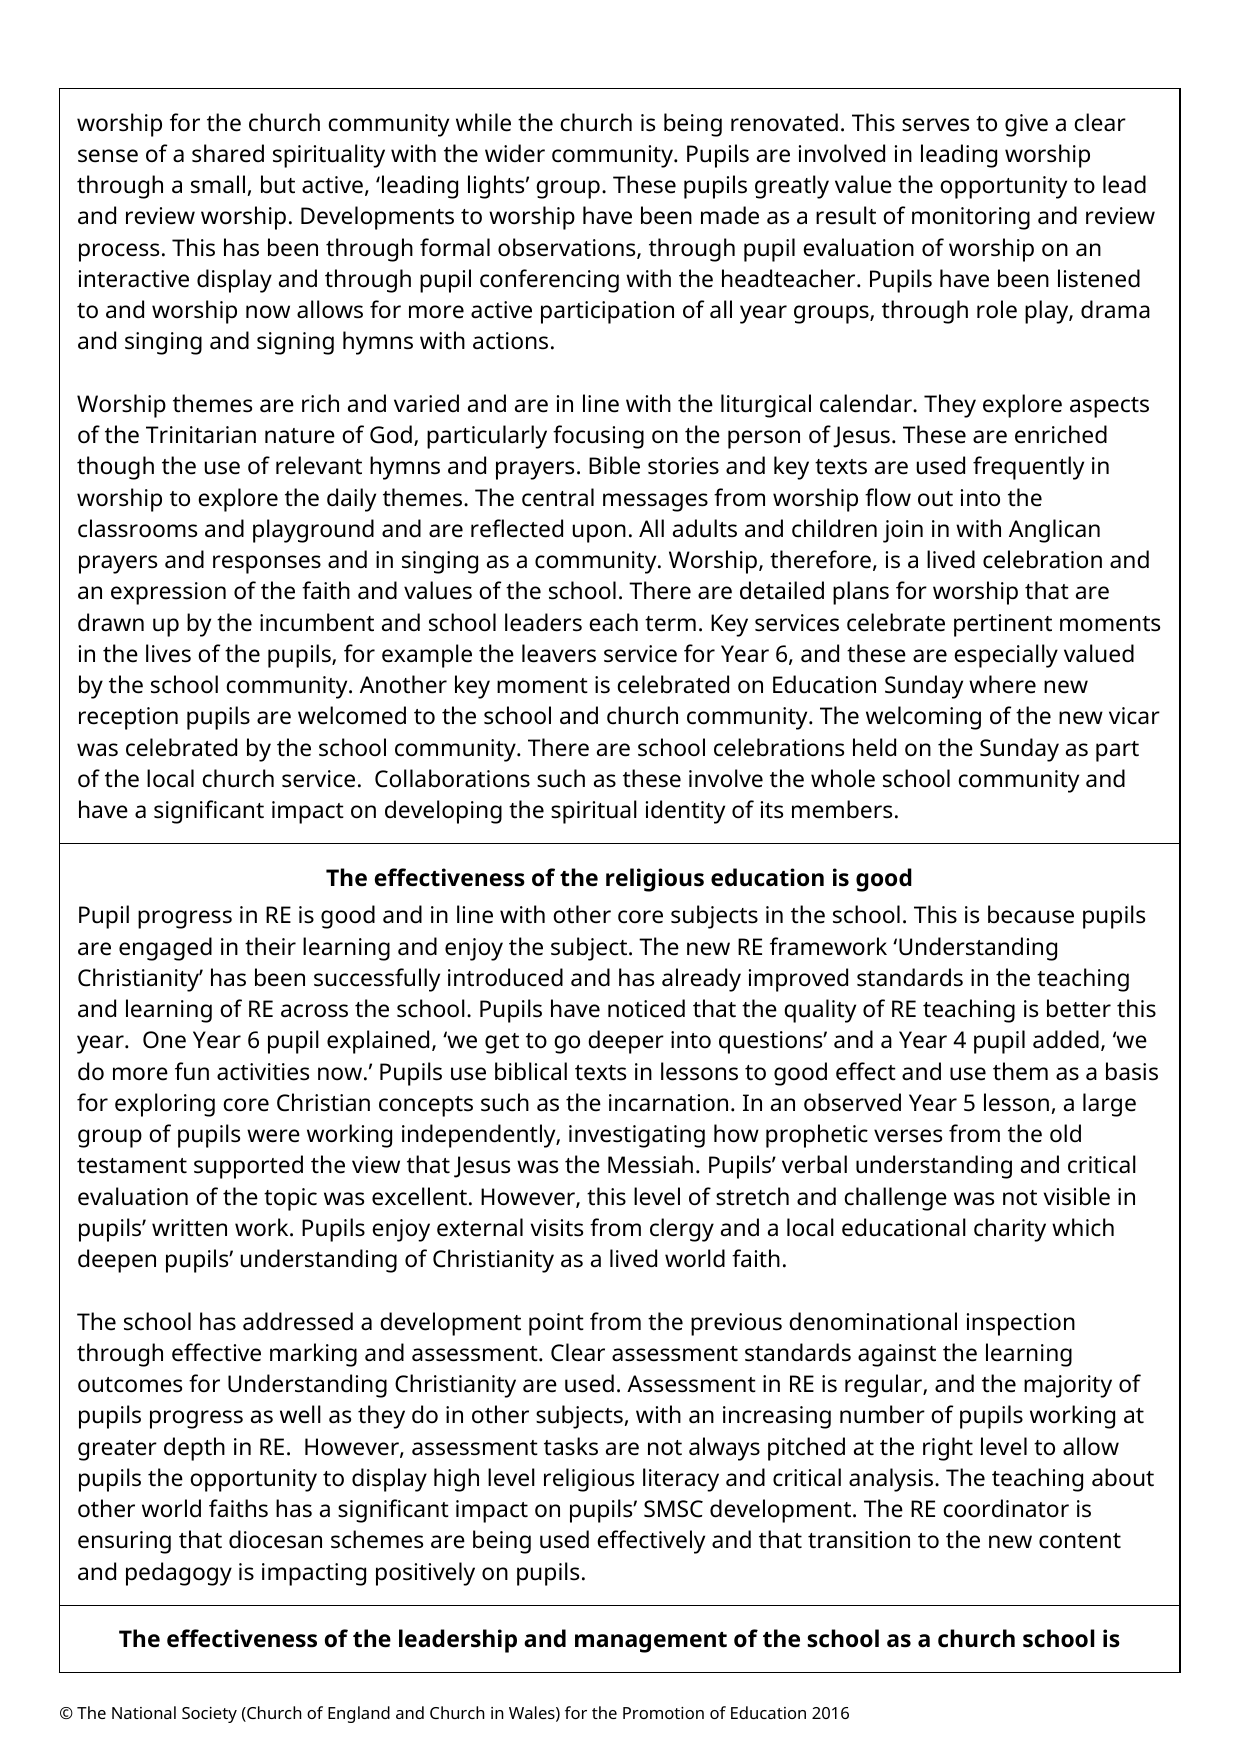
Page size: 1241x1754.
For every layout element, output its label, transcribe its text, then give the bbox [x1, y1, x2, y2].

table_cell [60, 89, 1179, 843]
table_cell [60, 1606, 1179, 1672]
table_cell The effectiveness of the religious education is good Pupil progress in RE is good and in line with other core subjects in the school. This is because pupils are engaged in their learning and enjoy the subject. The new RE framework ‘Understanding Christianity’ has been successfully introduced and has already improved standards in the teaching and learning of RE across the school. Pupils have noticed that the quality of RE teaching is better this year. One Year 6 pupil explained, ‘we get to go deeper into questions’ and a Year 4 pupil added, ‘we do more fun activities now.’ Pupils use biblical texts in lessons to good effect and use them as a basis for exploring core Christian concepts such as the incarnation. In an observed Year 5 lesson, a large group of pupils were working independently, investigating how prophetic verses from the old testament supported the view that Jesus was the Messiah. Pupils’ verbal understanding and critical evaluation of the topic was excellent. However, this level of stretch and challenge was not visible in pupils’ written work. Pupils enjoy external visits from clergy and a local educational charity which deepen pupils’ understanding of Christianity as a lived world faith. The school has addressed a development point from the previous denominational inspection through effective marking and assessment. Clear assessment standards against the learning outcomes for Understanding Christianity are used. Assessment in RE is regular, and the majority of pupils progress as well as they do in other subjects, with an increasing number of pupils working at greater depth in RE. However, assessment tasks are not always pitched at the right level to allow pupils the opportunity to display high level religious literacy and critical analysis. The teaching about other world faiths has a significant impact on pupils’ SMSC development. The RE coordinator is ensuring that diocesan schemes are being used effectively and that transition to the new content and pedagogy is impacting positively on pupils. [60, 844, 1179, 1604]
